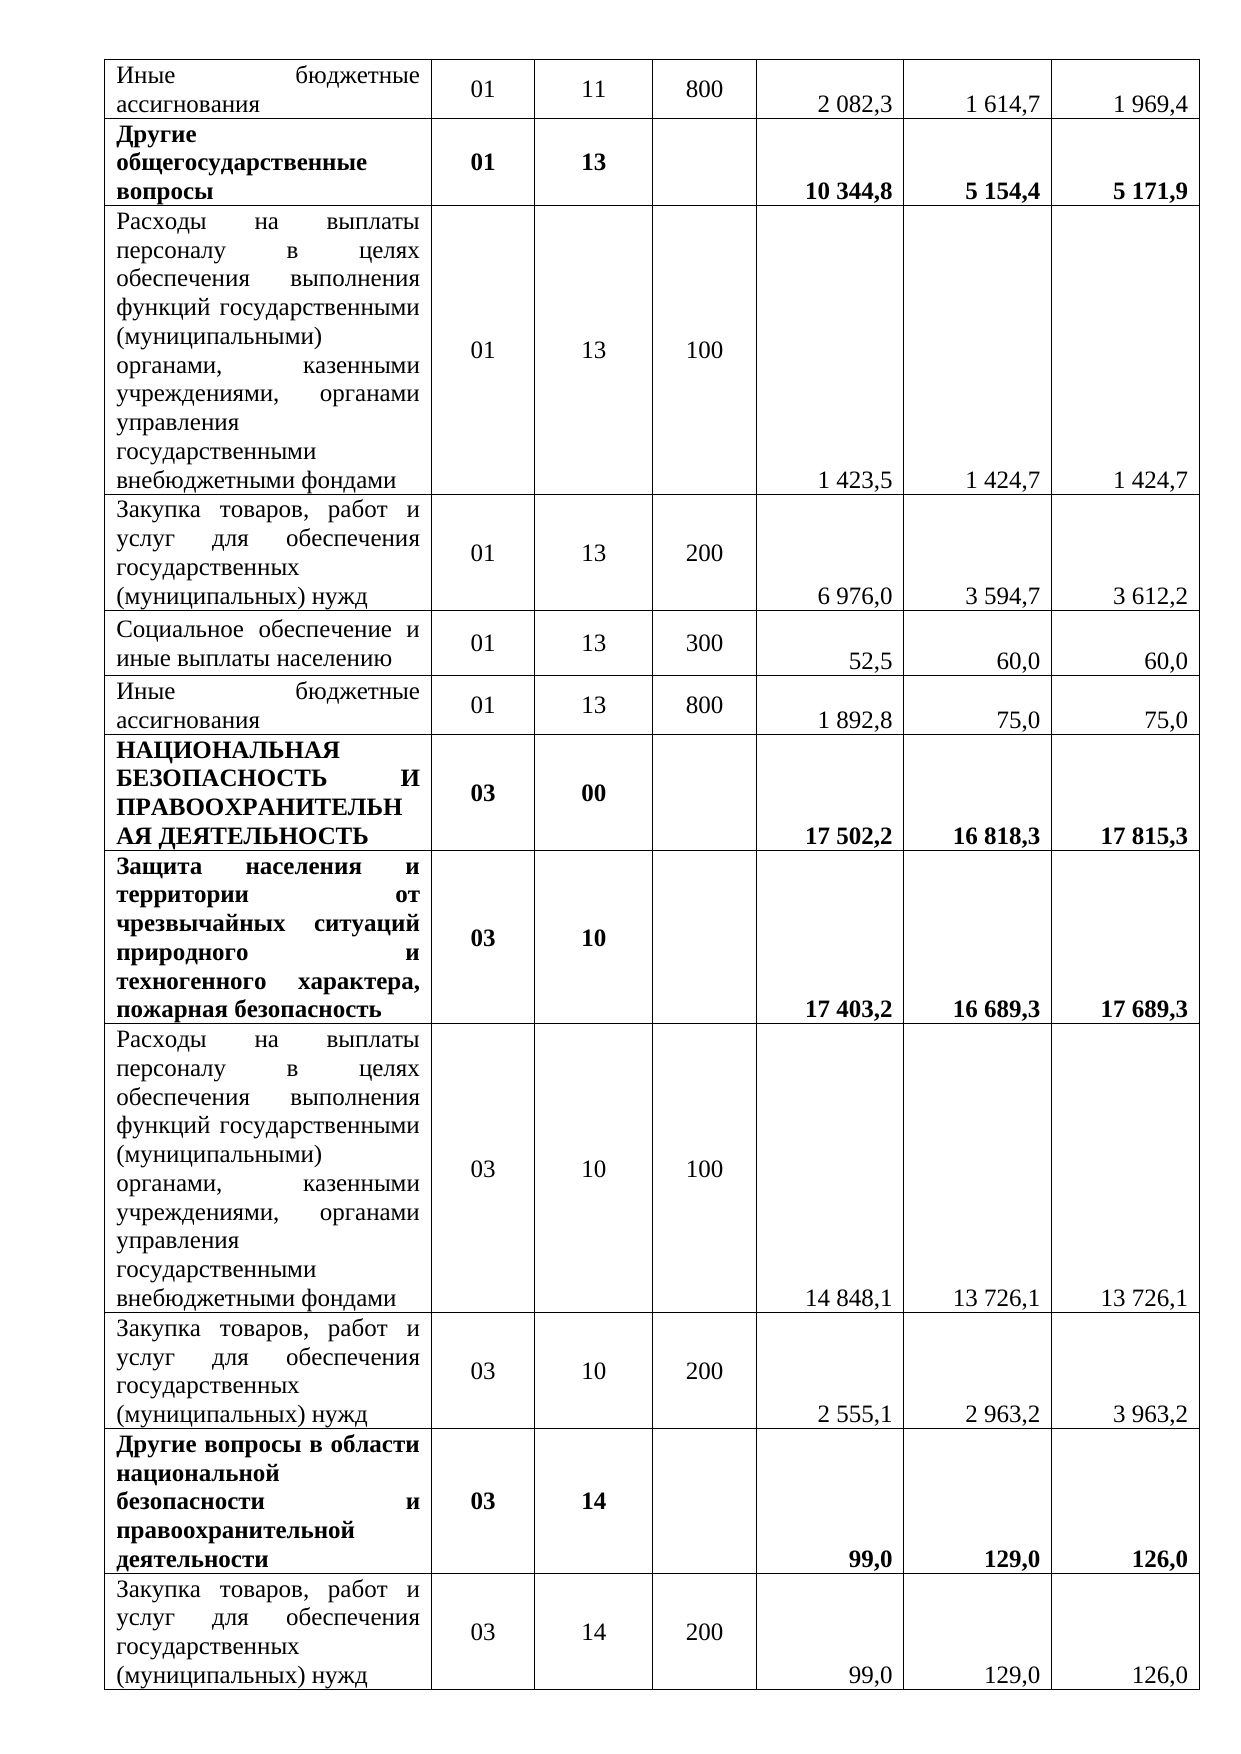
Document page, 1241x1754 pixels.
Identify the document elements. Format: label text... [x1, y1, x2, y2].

table_cell 03 [432, 1429, 534, 1573]
table_cell 129,0 [904, 1429, 1051, 1573]
table_cell 13 [535, 495, 652, 609]
table_cell 100 [653, 1024, 756, 1312]
table_cell 1 423,5 [757, 206, 903, 493]
table_cell 14 848,1 [757, 1024, 903, 1312]
table_cell Защита населения и территории от чрезвычайных ситуаций природного и техногенного характера, пожарная безопасность [105, 851, 431, 1023]
table_cell 17 815,3 [1052, 735, 1199, 850]
table_cell [653, 119, 756, 205]
table_cell 3 594,7 [904, 495, 1051, 609]
table_cell 13 [535, 119, 652, 205]
table_cell 60,0 [1052, 611, 1199, 675]
table_cell 99,0 [757, 1429, 903, 1573]
table_cell 10 [535, 1024, 652, 1312]
table_cell 01 [432, 119, 534, 205]
table_cell 52,5 [757, 611, 903, 675]
table_cell 16 689,3 [904, 851, 1051, 1023]
table_cell 14 [535, 1574, 652, 1689]
table_cell 01 [432, 495, 534, 609]
table_cell Закупка товаров, работ и услуг для обеспечения государственных (муниципальных) нужд [105, 1313, 431, 1428]
table_cell 03 [432, 851, 534, 1023]
table_cell 800 [653, 60, 756, 118]
table_cell 1 969,4 [1052, 60, 1199, 118]
table_cell 200 [653, 495, 756, 609]
table_cell 14 [535, 1429, 652, 1573]
table_cell 10 344,8 [757, 119, 903, 205]
table_cell [653, 851, 756, 1023]
table_cell 11 [535, 60, 652, 118]
table_cell 13 [535, 676, 652, 734]
table_cell 2 555,1 [757, 1313, 903, 1428]
table_cell 01 [432, 611, 534, 675]
table_cell 1 892,8 [757, 676, 903, 734]
table_cell 5 154,4 [904, 119, 1051, 205]
table_cell 13 [535, 611, 652, 675]
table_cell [105, 1574, 431, 1689]
table_cell 126,0 [1052, 1429, 1199, 1573]
table_cell 13 [535, 206, 652, 493]
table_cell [105, 206, 431, 493]
table_cell 1 614,7 [904, 60, 1051, 118]
table_cell 01 [432, 206, 534, 493]
table_cell 5 171,9 [1052, 119, 1199, 205]
table_cell 13 726,1 [904, 1024, 1051, 1312]
table_cell 2 082,3 [757, 60, 903, 118]
table_cell 03 [432, 735, 534, 850]
table_cell [653, 735, 756, 850]
table_cell Закупка товаров, работ и услуг для обеспечения государственных (муниципальных) нужд [105, 495, 431, 609]
table_cell Другие общегосударственные вопросы [105, 119, 431, 205]
table_cell 3 612,2 [1052, 495, 1199, 609]
table_cell 17 403,2 [757, 851, 903, 1023]
table_cell 01 [432, 676, 534, 734]
table_cell Другие вопросы в области национальной безопасности и правоохранительной деятельности [105, 1429, 431, 1573]
table_cell 10 [535, 1313, 652, 1428]
table_cell 10 [535, 851, 652, 1023]
table_cell 200 [653, 1313, 756, 1428]
table_cell 00 [535, 735, 652, 850]
table_cell 75,0 [904, 676, 1051, 734]
table_cell 200 [653, 1574, 756, 1689]
table_cell 17 689,3 [1052, 851, 1199, 1023]
table_cell 99,0 [757, 1574, 903, 1689]
table_cell 17 502,2 [757, 735, 903, 850]
table_cell [653, 1429, 756, 1573]
table_cell 16 818,3 [904, 735, 1051, 850]
table_cell 03 [432, 1024, 534, 1312]
table_cell 3 963,2 [1052, 1313, 1199, 1428]
table_cell 300 [653, 611, 756, 675]
table_cell 01 [432, 60, 534, 118]
table_cell 13 726,1 [1052, 1024, 1199, 1312]
table_cell 800 [653, 676, 756, 734]
table_cell 2 963,2 [904, 1313, 1051, 1428]
table_cell 1 424,7 [904, 206, 1051, 493]
table_cell 03 [432, 1313, 534, 1428]
table_cell НАЦИОНАЛЬНАЯ БЕЗОПАСНОСТЬ И ПРАВООХРАНИТЕЛЬНАЯ ДЕЯТЕЛЬНОСТЬ [105, 735, 431, 850]
table_cell 60,0 [904, 611, 1051, 675]
table_cell Иные бюджетные ассигнования [105, 60, 431, 118]
table_cell Иные бюджетные ассигнования [105, 676, 431, 734]
table_cell Социальное обеспечение и иные выплаты населению [105, 611, 431, 675]
table_cell 03 [432, 1574, 534, 1689]
table_cell 1 424,7 [1052, 206, 1199, 493]
table_cell 6 976,0 [757, 495, 903, 609]
table_cell 75,0 [1052, 676, 1199, 734]
table_cell 129,0 [904, 1574, 1051, 1689]
table_cell 100 [653, 206, 756, 493]
table_cell 126,0 [1052, 1574, 1199, 1689]
